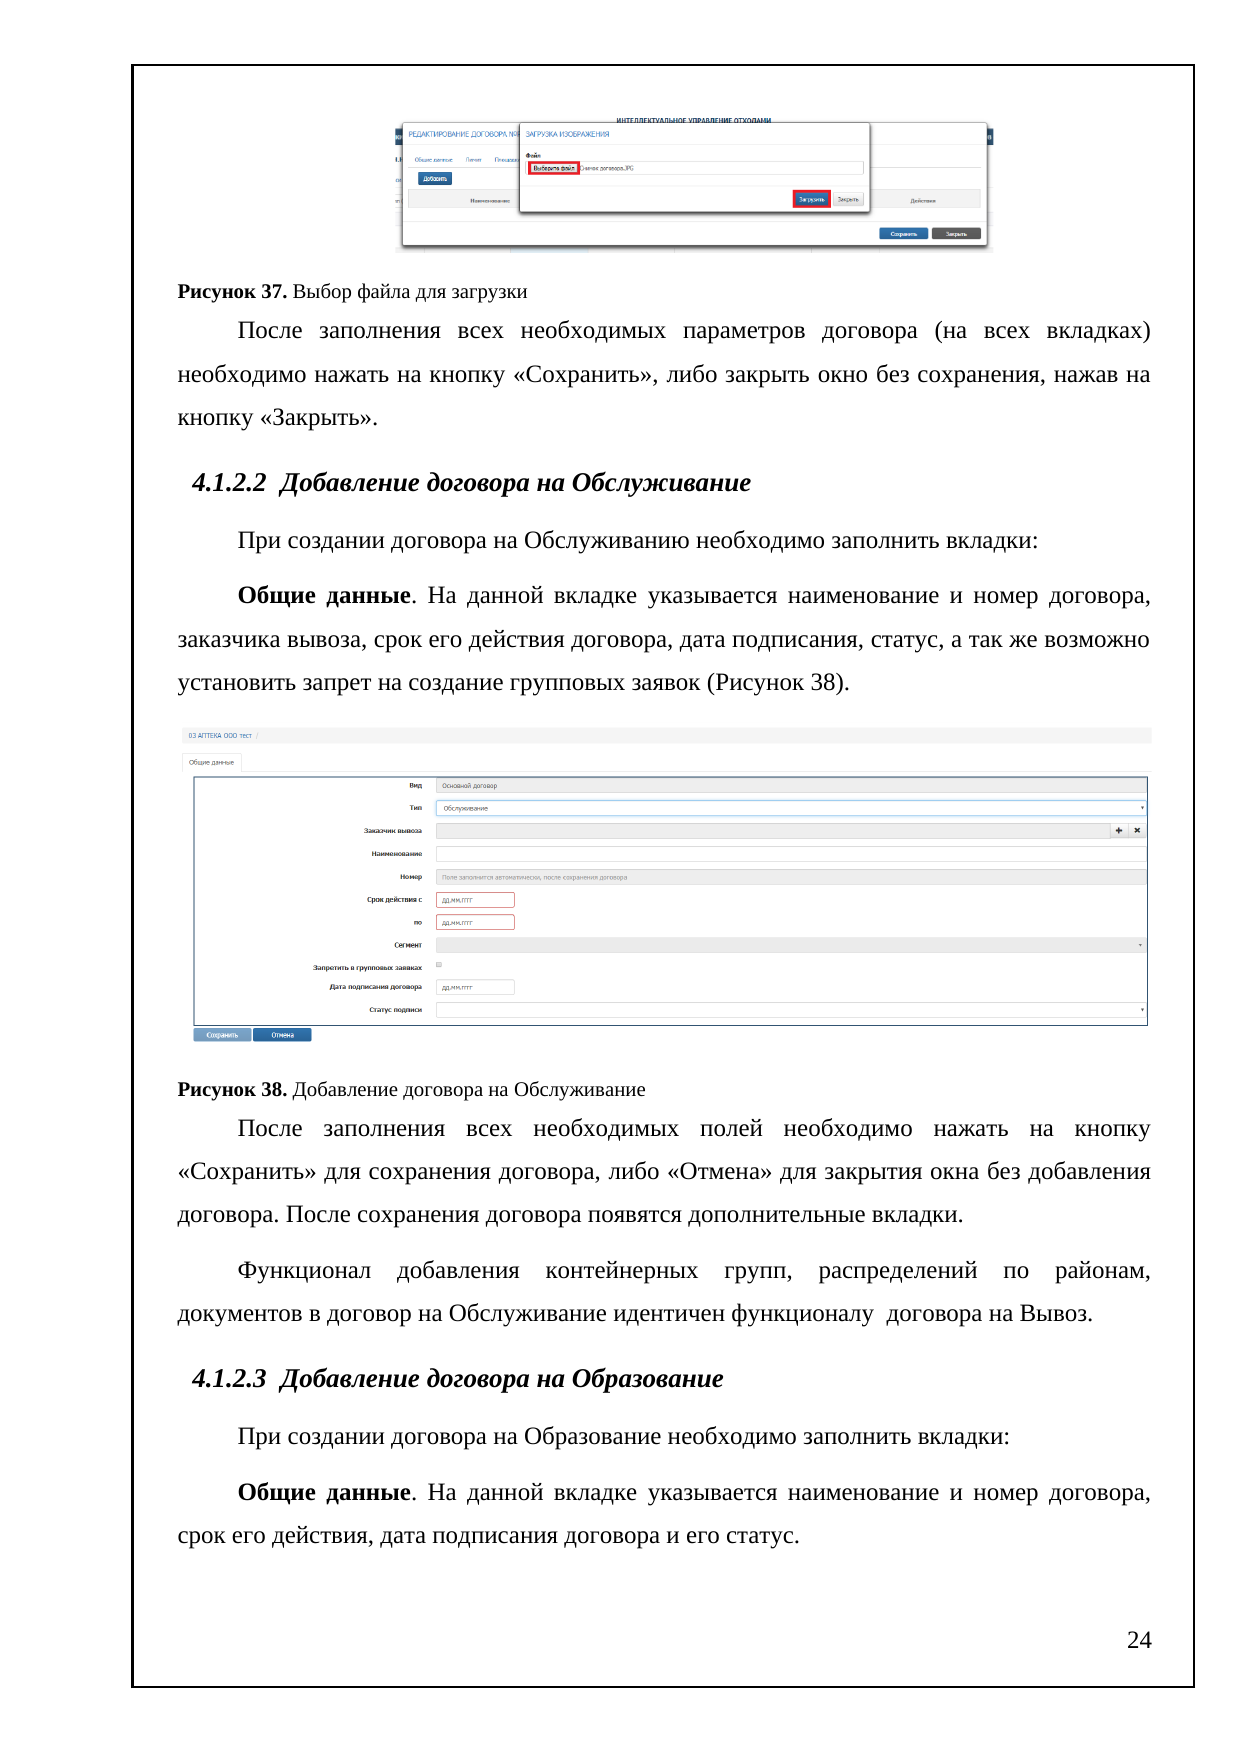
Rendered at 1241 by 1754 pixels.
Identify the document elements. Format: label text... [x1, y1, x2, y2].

text Общие данные. На данной вкладке указывается наименование и номер договора, заказчика вывоза, срок его действия договора, дата подписания, статус, а так же возможно установить запрет на создание групповых заявок (Рисунок 38). [177, 581, 1152, 696]
text После заполнения всех необходимых параметров договора (на всех вкладках) необходимо нажать на кнопку «Сохранить», либо закрыть окно без сохранения, нажав на кнопку «Закрыть». [177, 316, 1152, 431]
list Добавление договора на Обслуживание [192, 466, 1152, 497]
text Рисунок 37. Выбор файла для загрузки [177, 279, 1152, 303]
picture [177, 722, 1152, 1050]
text Рисунок 38. Добавление договора на Обслуживание [177, 1077, 1152, 1101]
text Общие данные. На данной вкладке указывается наименование и номер договора, срок его действия, дата подписания договора и его статус. [177, 1477, 1152, 1549]
text Функционал добавления контейнерных групп, распределений по районам, документов в договор на Обслуживание идентичен функционалу договора на Вывоз. [177, 1255, 1152, 1327]
text При создании договора на Обслуживанию необходимо заполнить вкладки: [177, 525, 1152, 554]
picture [395, 118, 994, 253]
text При создании договора на Образование необходимо заполнить вкладки: [177, 1421, 1152, 1450]
text После заполнения всех необходимых полей необходимо нажать на кнопку «Сохранить» для сохранения договора, либо «Отмена» для закрытия окна без добавления договора. После сохранения договора появятся дополнительные вкладки. [177, 1113, 1152, 1228]
list Добавление договора на Образование [192, 1362, 1152, 1393]
